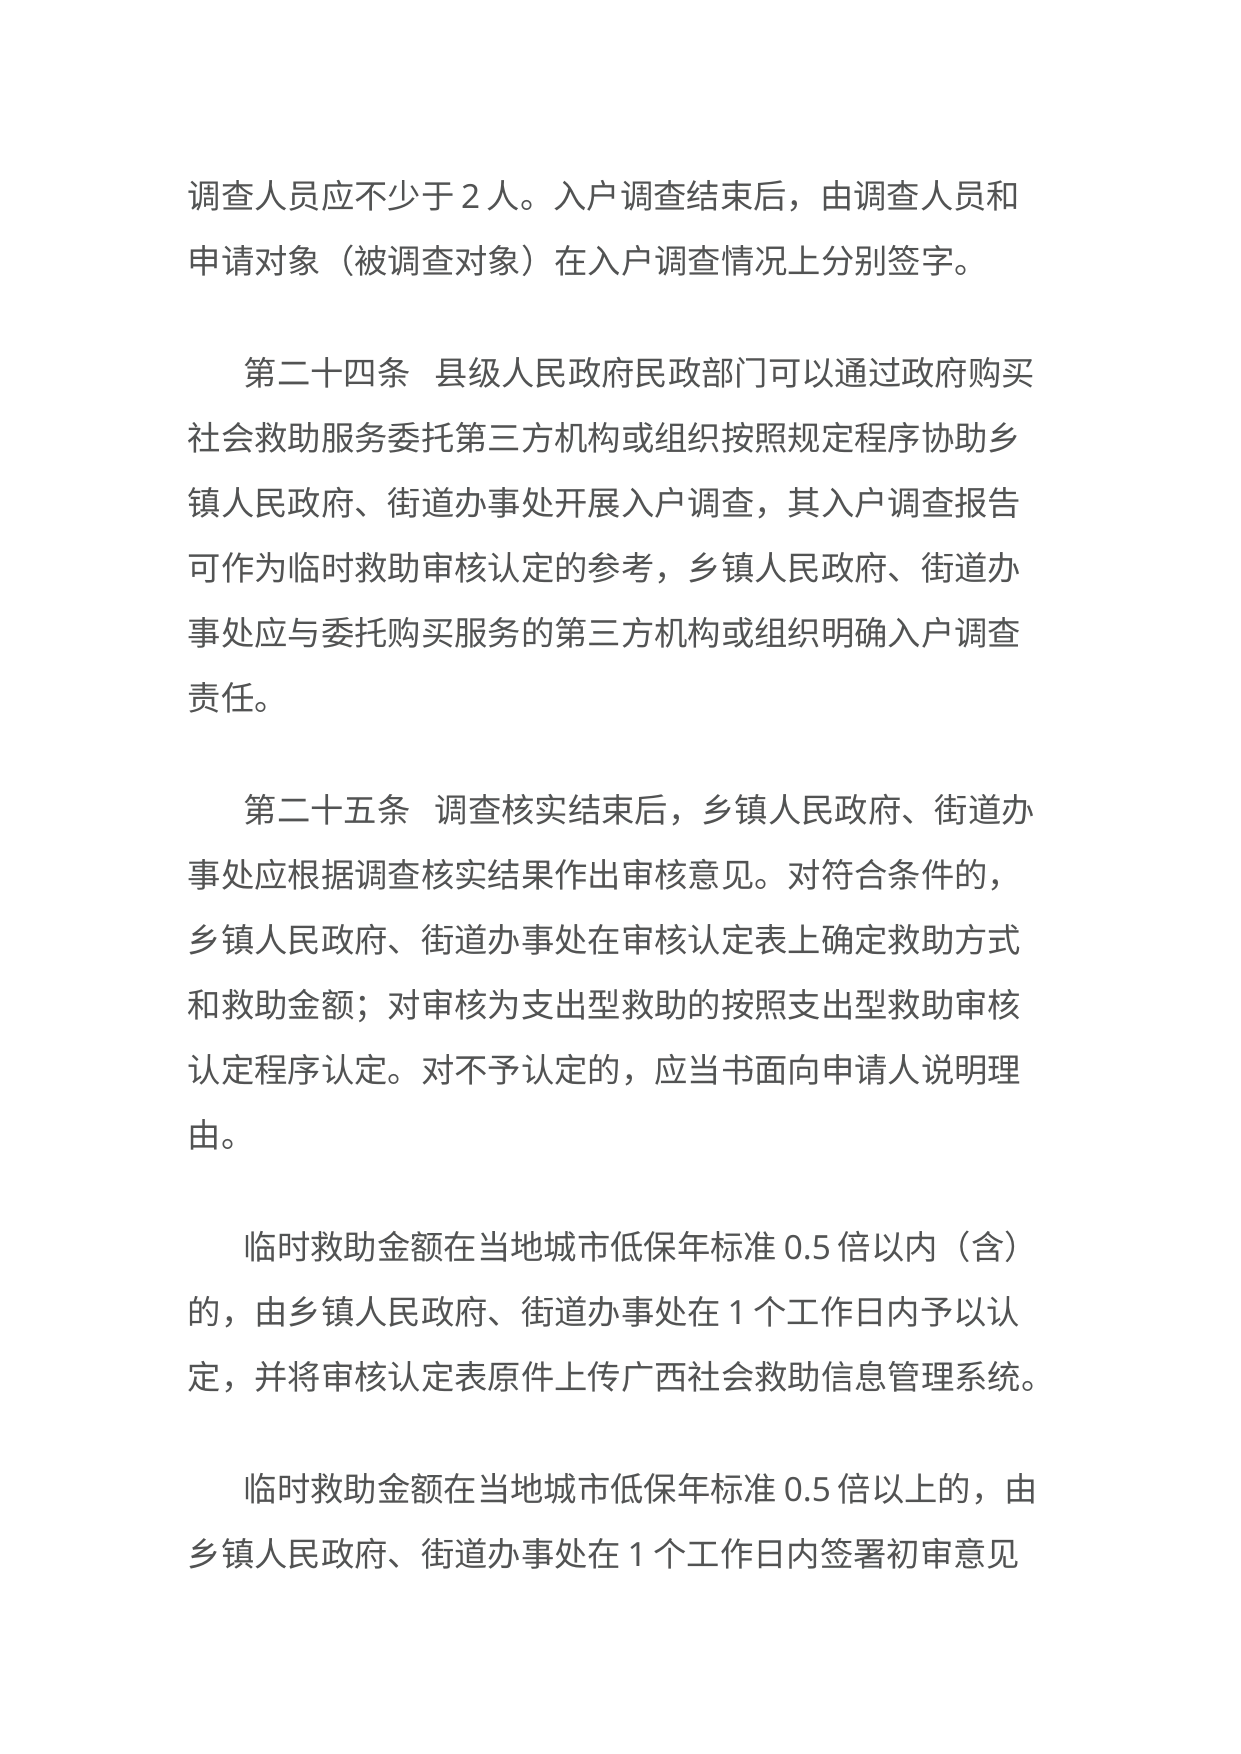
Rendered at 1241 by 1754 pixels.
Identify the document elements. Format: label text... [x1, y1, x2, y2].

text 第二十四条 县级人民政府民政部门可以通过政府购买社会救助服务委托第三方机构或组织按照规定程序协助乡镇人民政府、街道办事处开展入户调查，其入户调查报告可作为临时救助审核认定的参考，乡镇人民政府、街道办事处应与委托购买服务的第三方机构或组织明确入户调查责任。 [187, 339, 1053, 729]
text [187, 162, 1053, 292]
text 临时救助金额在当地城市低保年标准0.5倍以内（含）的，由乡镇人民政府、街道办事处在1个工作日内予以认定，并将审核认定表原件上传广西社会救助信息管理系统。 [187, 1213, 1053, 1408]
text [187, 1454, 1053, 1584]
text 第二十五条 调查核实结束后，乡镇人民政府、街道办事处应根据调查核实结果作出审核意见。对符合条件的，乡镇人民政府、街道办事处在审核认定表上确定救助方式和救助金额；对审核为支出型救助的按照支出型救助审核认定程序认定。对不予认定的，应当书面向申请人说明理由。 [187, 776, 1053, 1166]
